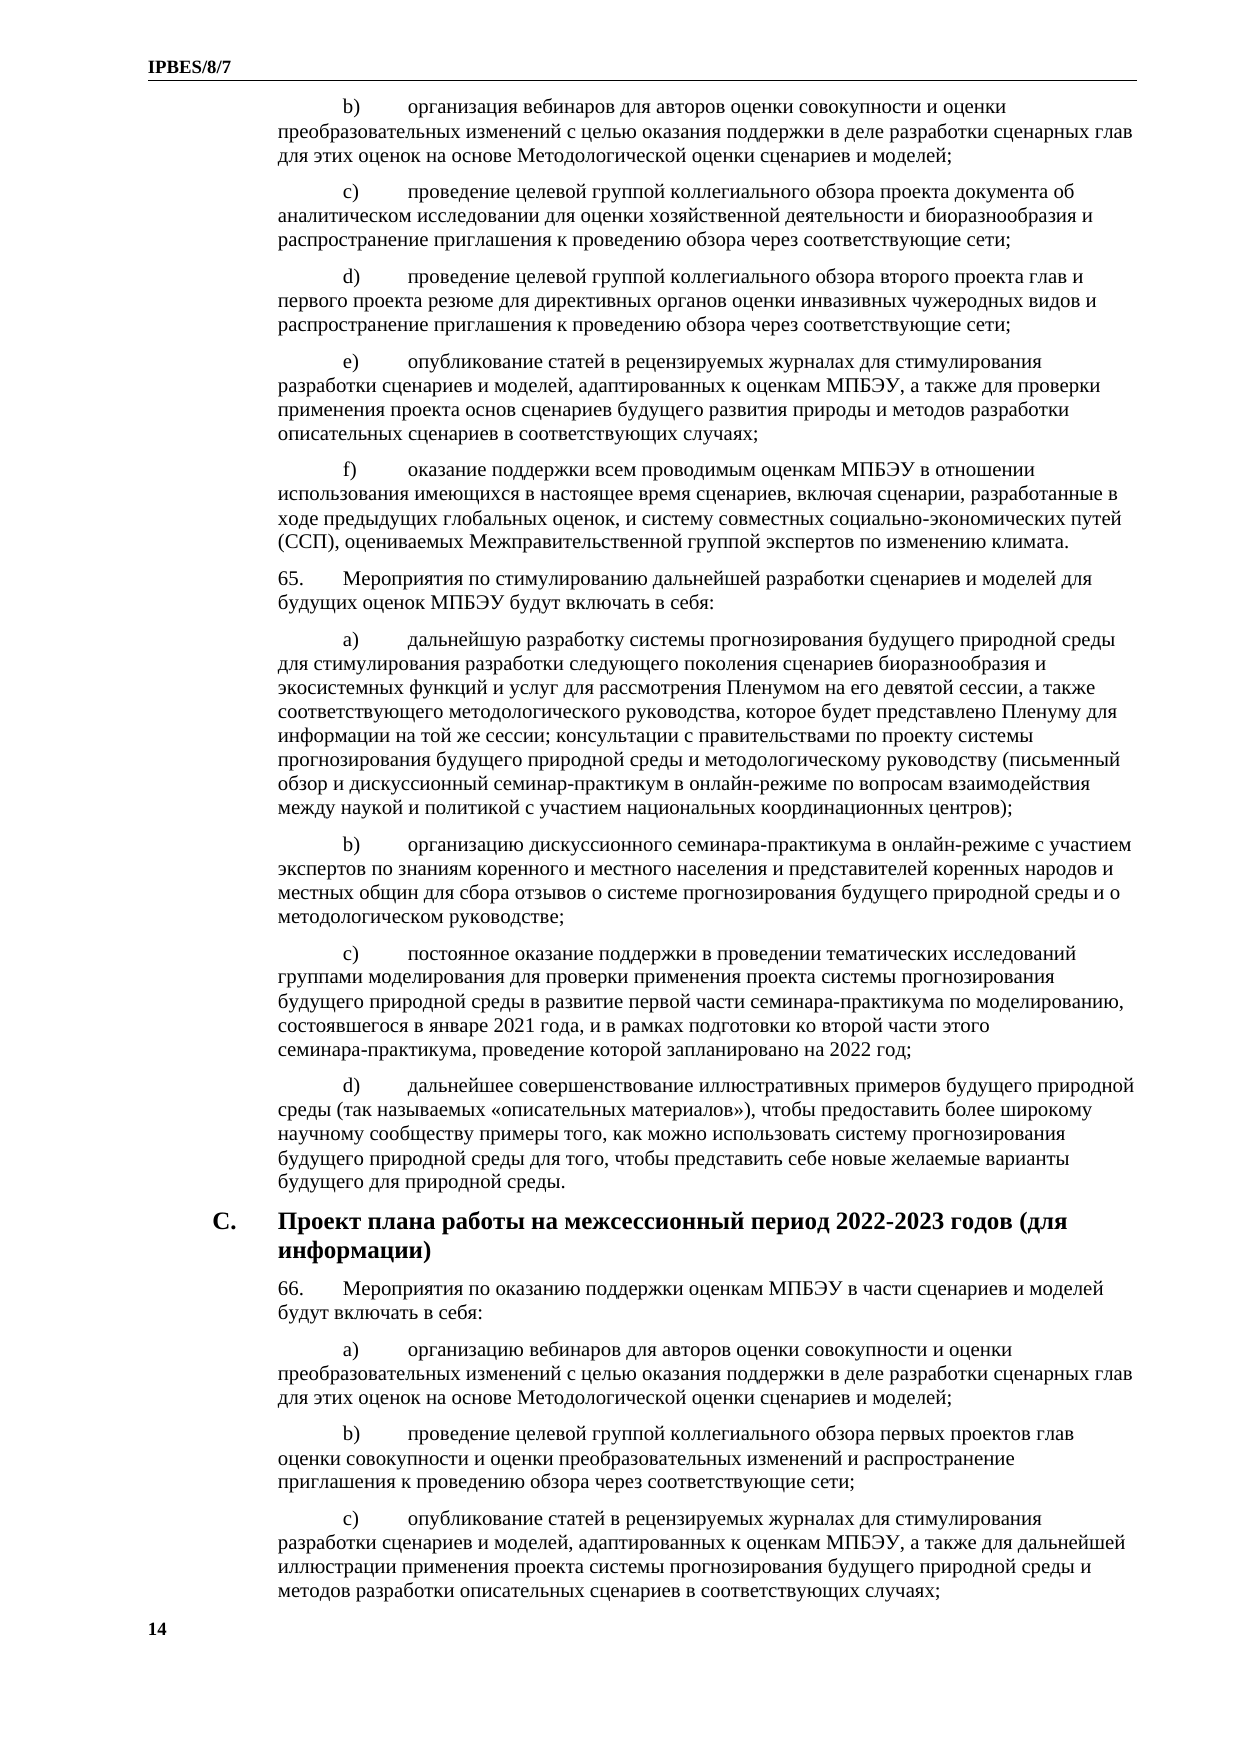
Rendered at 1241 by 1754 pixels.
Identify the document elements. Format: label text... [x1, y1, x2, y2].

text f) оказание поддержки всем проводимым оценкам МПБЭУ в отношении использования имеющихся в настоящее время сценариев, включая сценарии, разработанные в ходе предыдущих глобальных оценок, и систему совместных социально-экономических путей (ССП), оцениваемых Межправительственной группой экспертов по изменению климата. [278, 457, 1137, 553]
text a) дальнейшую разработку системы прогнозирования будущего природной среды для стимулирования разработки следующего поколения сценариев биоразнообразия и экосистемных функций и услуг для рассмотрения Пленумом на его девятой сессии, а также соответствующего методологического руководства, которое будет представлено Пленуму для информации на той же сессии; консультации с правительствами по проекту системы прогнозирования будущего природной среды и методологическому руководству (письменный обзор и дискуссионный семинар-практикум в онлайн-режиме по вопросам взаимодействия между наукой и политикой с участием национальных координационных центров); [278, 627, 1137, 819]
text 66. Мероприятия по оказанию поддержки оценкам МПБЭУ в части сценариев и моделей будут включать в себя: [278, 1276, 1137, 1324]
text c) постоянное оказание поддержки в проведении тематических исследований группами моделирования для проверки применения проекта системы прогнозирования будущего природной среды в развитие первой части семинара-практикума по моделированию, состоявшегося в январе 2021 года, и в рамках подготовки ко второй части этого семинара-практикума, проведение которой запланировано на 2022 год; [278, 940, 1137, 1061]
text b) проведение целевой группой коллегиального обзора первых проектов глав оценки совокупности и оценки преобразовательных изменений и распространение приглашения к проведению обзора через соответствующие сети; [278, 1421, 1137, 1493]
text 65. Мероприятия по стимулированию дальнейшей разработки сценариев и моделей для будущих оценок МПБЭУ будут включать в себя: [278, 566, 1137, 614]
text b) организация вебинаров для авторов оценки совокупности и оценки преобразовательных изменений с целью оказания поддержки в деле разработки сценарных глав для этих оценок на основе Методологической оценки сценариев и моделей; [278, 94, 1137, 167]
text c) опубликование статей в рецензируемых журналах для стимулирования разработки сценариев и моделей, адаптированных к оценкам МПБЭУ, а также для дальнейшей иллюстрации применения проекта системы прогнозирования будущего природной среды и методов разработки описательных сценариев в соответствующих случаях; [278, 1506, 1137, 1602]
text e) опубликование статей в рецензируемых журналах для стимулирования разработки сценариев и моделей, адаптированных к оценкам МПБЭУ, а также для проверки применения проекта основ сценариев будущего развития природы и методов разработки описательных сценариев в соответствующих случаях; [278, 348, 1137, 445]
text a) организацию вебинаров для авторов оценки совокупности и оценки преобразовательных изменений с целью оказания поддержки в деле разработки сценарных глав для этих оценок на основе Методологической оценки сценариев и моделей; [278, 1337, 1137, 1409]
text c) проведение целевой группой коллегиального обзора проекта документа об аналитическом исследовании для оценки хозяйственной деятельности и биоразнообразия и распространение приглашения к проведению обзора через соответствующие сети; [278, 179, 1137, 251]
text d) проведение целевой группой коллегиального обзора второго проекта глав и первого проекта резюме для директивных органов оценки инвазивных чужеродных видов и распространение приглашения к проведению обзора через соответствующие сети; [278, 264, 1137, 336]
text C. Проект плана работы на межсессионный период 2022-2023 годов (для информации) [148, 1206, 1107, 1263]
text d) дальнейшее совершенствование иллюстративных примеров будущего природной среды (так называемых «описательных материалов»), чтобы предоставить более широкому научному сообществу примеры того, как можно использовать систему прогнозирования будущего природной среды для того, чтобы представить себе новые желаемые варианты будущего для природной среды. [278, 1073, 1137, 1193]
text b) организацию дискуссионного семинара-практикума в онлайн-режиме с участием экспертов по знаниям коренного и местного населения и представителей коренных народов и местных общин для сбора отзывов о системе прогнозирования будущего природной среды и о методологическом руководстве; [278, 832, 1137, 928]
